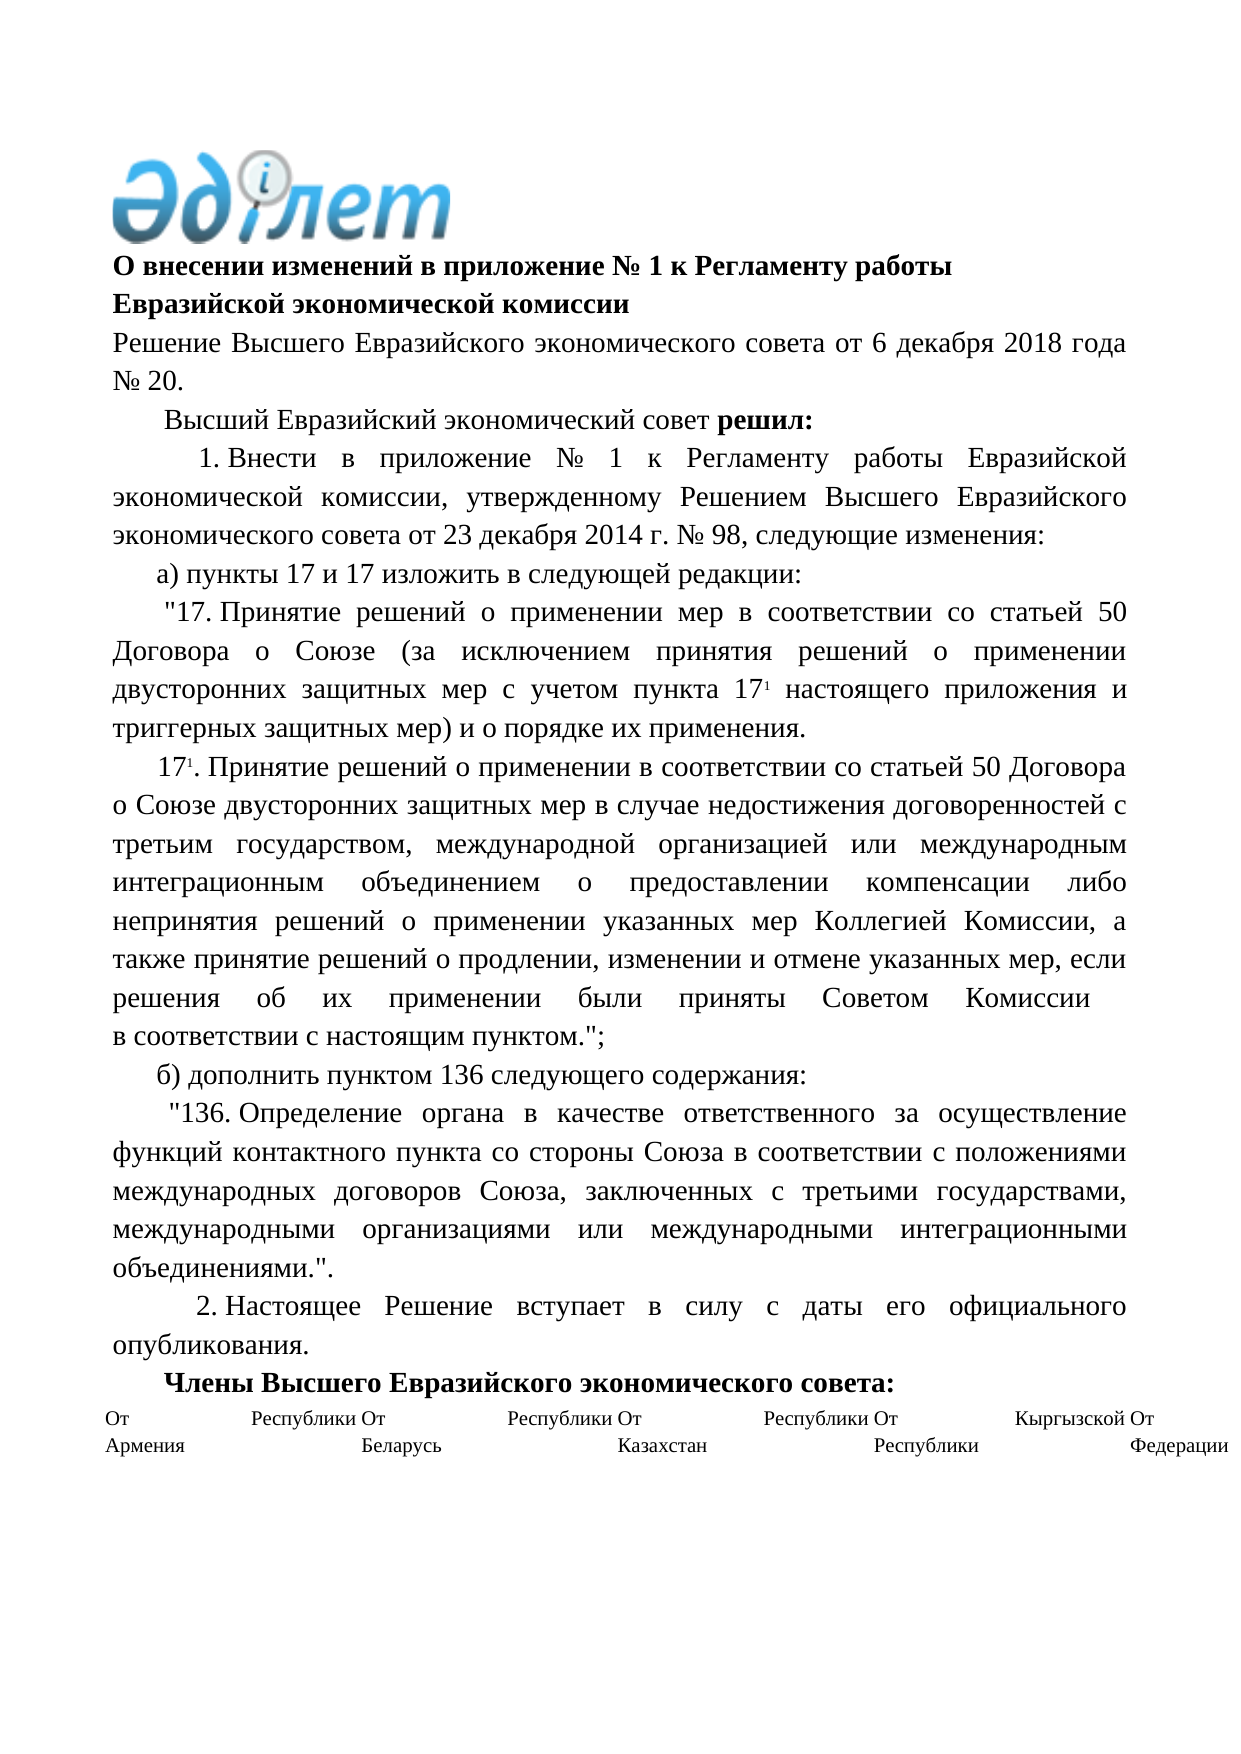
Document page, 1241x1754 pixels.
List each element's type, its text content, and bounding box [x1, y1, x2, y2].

table_header От Республики Армения [101, 1404, 357, 1464]
table_header От Кыргызской Республики [870, 1404, 1126, 1464]
text "136. Определение органа в качестве ответственного за осуществление функций контактного пункта со стороны Союза в соответствии с положениями международных договоров Союза, заключенных с третьими государствами, международными организациями или международными интеграционными объединениями.". [112, 1096, 1128, 1283]
table_header От Республики Беларусь [358, 1404, 614, 1464]
text 1. Внести в приложение № 1 к Регламенту работы Евразийской экономической комиссии, утвержденному Решением Высшего Евразийского экономического совета от 23 декабря 2014 г. № 98, следующие изменения: [112, 440, 1128, 551]
text Решение Высшего Евразийского экономического совета от 6 декабря 2018 года № 20. [112, 325, 1128, 397]
text б) дополнить пунктом 136 следующего содержания: [112, 1057, 1128, 1091]
table_header От Российской Федерации [1126, 1404, 1240, 1464]
picture [112, 150, 451, 244]
text 171. Принятие решений о применении в соответствии со статьей 50 Договора о Союзе двусторонних защитных мер в случае недостижения договоренностей с третьим государством, международной организацией или международным интеграционным объединением о предоставлении компенсации либо непринятия решений о применении указанных мер Коллегией Комиссии, а также принятие решений о продлении, изменении и отмене указанных мер, если решения об их применении были приняты Советом Комиссии в соответствии с настоящим пунктом."; [112, 749, 1128, 1052]
text а) пункты 17 и 17 изложить в следующей редакции: [112, 556, 1128, 589]
text Высший Евразийский экономический совет решил: [112, 402, 1128, 435]
table_header От Республики Казахстан [614, 1404, 870, 1464]
text 2. Настоящее Решение вступает в силу с даты его официального опубликования. [112, 1288, 1128, 1360]
text Члены Высшего Евразийского экономического совета: [112, 1365, 1128, 1399]
text "17. Принятие решений о применении мер в соответствии со статьей 50 Договора о Союзе (за исключением принятия решений о применении двусторонних защитных мер с учетом пункта 171 настоящего приложения и триггерных защитных мер) и о порядке их применения. [112, 594, 1128, 744]
text О внесении изменений в приложение № 1 к Регламенту работы Евразийской экономической комиссии [112, 248, 1128, 320]
